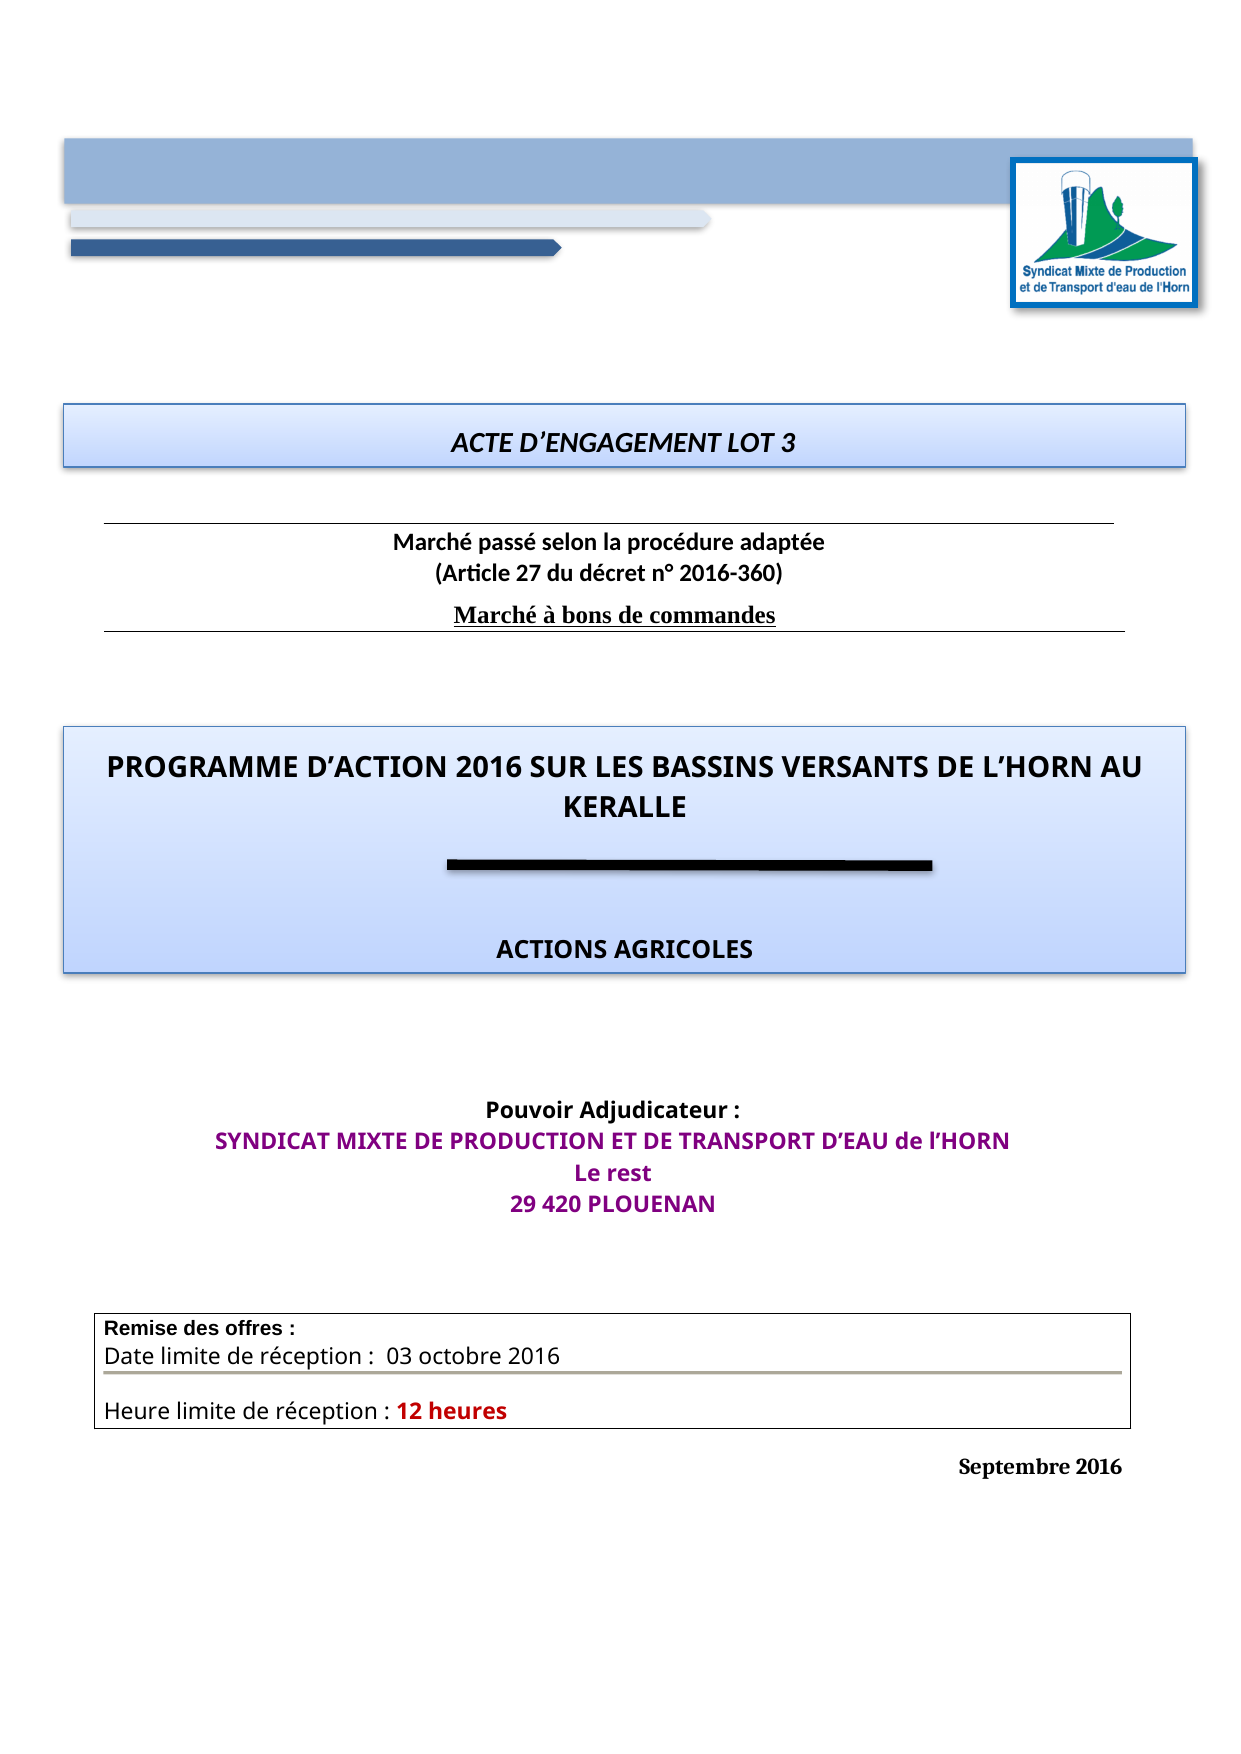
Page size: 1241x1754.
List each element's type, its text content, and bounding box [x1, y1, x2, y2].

text Marché passé selon la procédure adaptée [103, 524, 1114, 557]
text Le rest [103, 1157, 1122, 1188]
text (Article 27 du décret n° 2016-360) [103, 557, 1114, 588]
text Septembre 2016 [103, 1454, 1122, 1480]
text Pouvoir Adjudicateur : [103, 1094, 1122, 1125]
text Remise des offres : [95, 1314, 1130, 1340]
text Date limite de réception : 03 octobre 2016 [103, 1340, 1122, 1371]
text SYNDICAT MIXTE DE PRODUCTION ET DE TRANSPORT D’EAU de l’HORN [103, 1125, 1122, 1157]
text Marché à bons de commandes [103, 601, 1125, 632]
picture [1016, 164, 1192, 301]
text 29 420 PLOUENAN [103, 1188, 1122, 1219]
text Heure limite de réception : [95, 1392, 1130, 1428]
